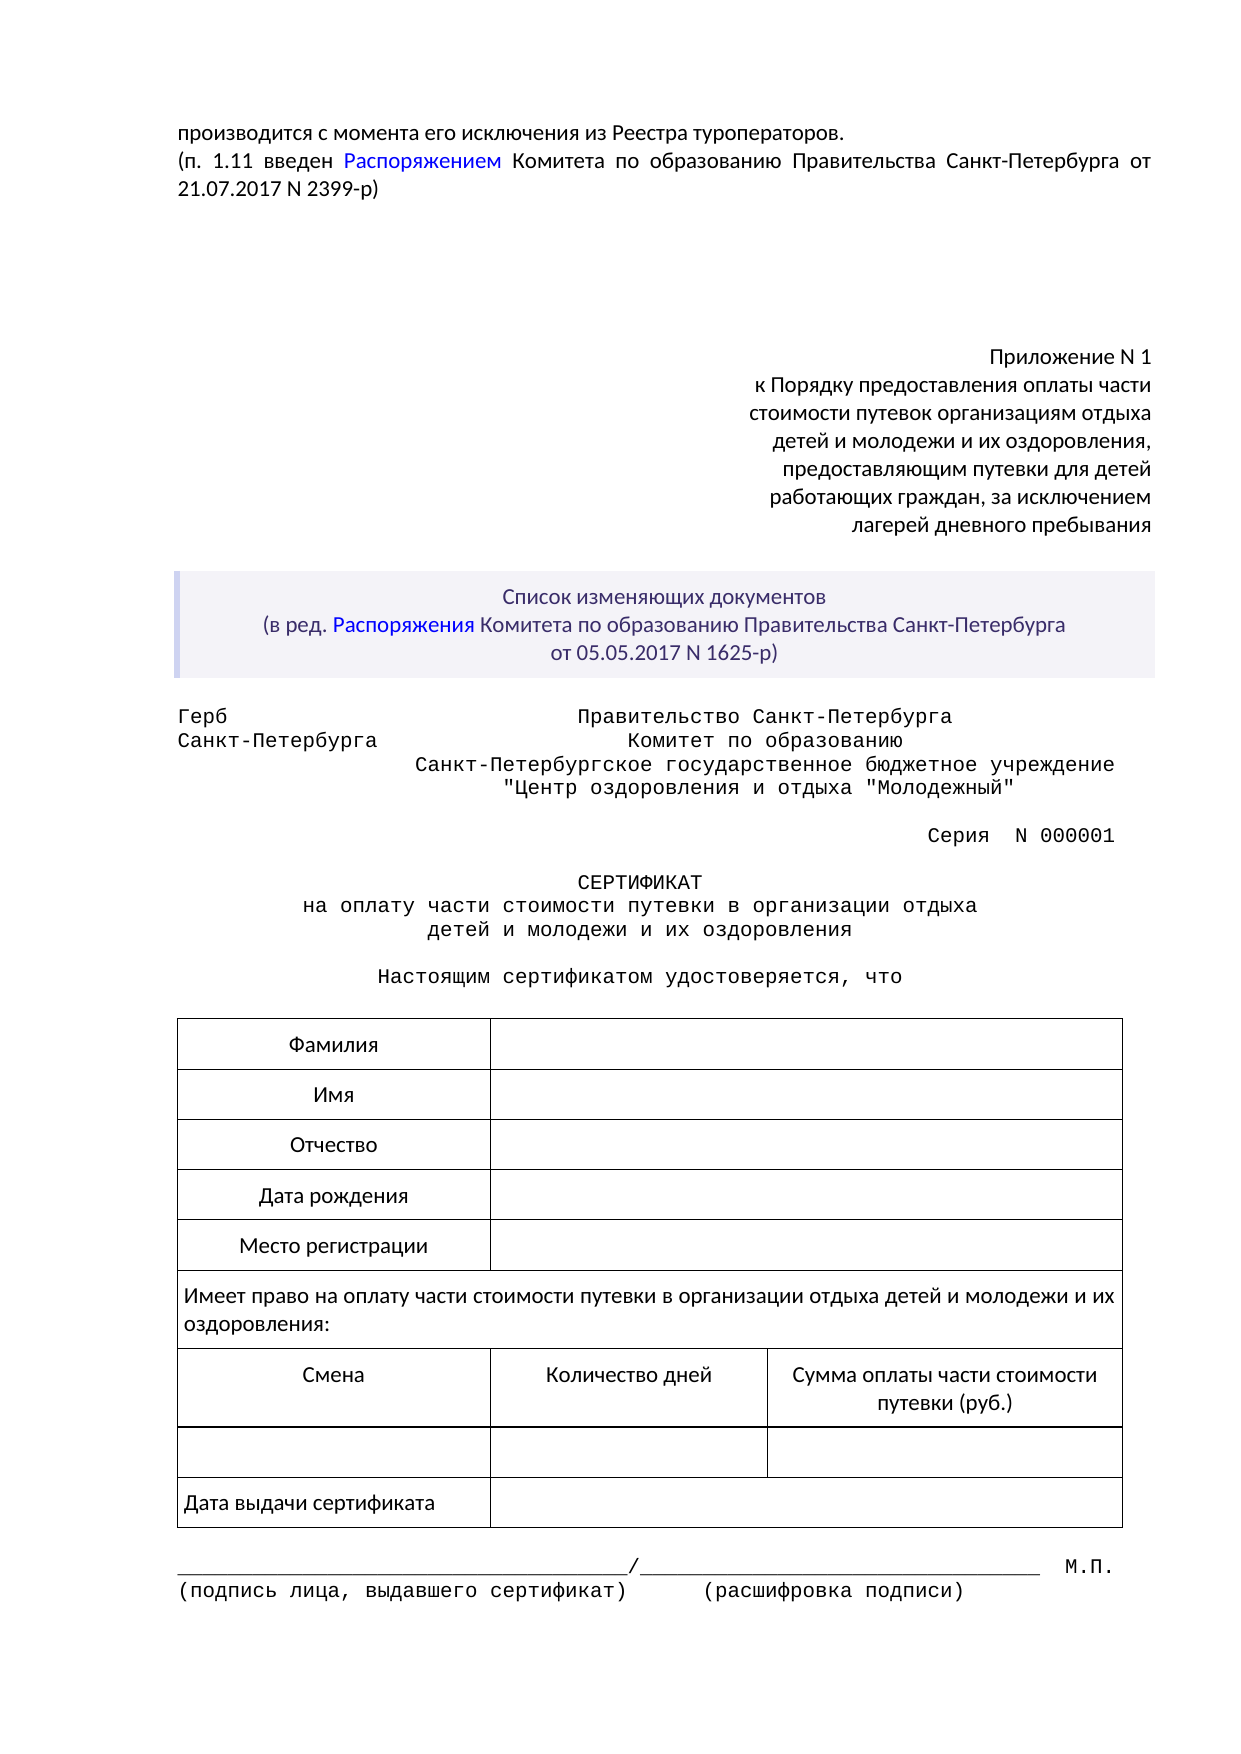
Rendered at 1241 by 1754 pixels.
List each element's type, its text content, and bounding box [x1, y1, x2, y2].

table_cell Дата выдачи сертификата [178, 1478, 490, 1527]
table_cell [491, 1220, 1122, 1270]
table_cell [491, 1120, 1122, 1169]
table_cell Отчество [178, 1120, 490, 1169]
table_header Список изменяющих документов (в ред. Распоряжения Комитета по образованию Правительства Санкт-Петербурга от 05.05.2017 N 1625-р) [180, 571, 1149, 678]
text работающих граждан, за исключением [177, 482, 1152, 510]
table_cell [768, 1428, 1122, 1477]
text СЕРТИФИКАТ [177, 872, 1152, 896]
text стоимости путевок организациям отдыха [177, 398, 1152, 426]
table_cell [491, 1478, 1122, 1527]
text лагерей дневного пребывания [177, 510, 1152, 538]
table_cell [178, 1428, 490, 1477]
text детей и молодежи и их оздоровления, [177, 426, 1152, 454]
text (подпись лица, выдавшего сертификат) (расшифровка подписи) [177, 1580, 1152, 1603]
text Приложение N 1 [177, 342, 1152, 370]
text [177, 118, 1152, 146]
table_cell Сумма оплаты части стоимости путевки (руб.) [768, 1349, 1122, 1426]
table_cell Имеет право на оплату части стоимости путевки в организации отдыха детей и молодежи и их оздоровления: [178, 1271, 1122, 1348]
text на оплату части стоимости путевки в организации отдыха [177, 896, 1152, 919]
table_cell [491, 1170, 1122, 1219]
table_cell Смена [178, 1349, 490, 1426]
text ____________________________________/________________________________ М.П. [177, 1556, 1152, 1580]
table_cell Дата рождения [178, 1170, 490, 1219]
text Санкт-Петербургское государственное бюджетное учреждение [177, 754, 1152, 777]
table_cell Имя [178, 1070, 490, 1119]
text Серия N 000001 [177, 824, 1152, 848]
text детей и молодежи и их оздоровления [177, 919, 1152, 943]
table_cell Место регистрации [178, 1220, 490, 1270]
table_cell Количество дней [491, 1349, 767, 1426]
text Настоящим сертификатом удостоверяется, что [177, 966, 1152, 990]
text "Центр оздоровления и отдыха "Молодежный" [177, 777, 1152, 801]
text (п. 1.11 введен Распоряжением Комитета по образованию Правительства Санкт-Петербурга от 21.07.2017 N 2399-р) [177, 146, 1152, 202]
table_header Фамилия [178, 1019, 490, 1068]
table_header [491, 1019, 1122, 1068]
text предоставляющим путевки для детей [177, 454, 1152, 482]
table_cell [491, 1428, 767, 1477]
text Герб Правительство Санкт-Петербурга [177, 706, 1152, 730]
table_cell [491, 1070, 1122, 1119]
text Санкт-Петербурга Комитет по образованию [177, 730, 1152, 754]
text к Порядку предоставления оплаты части [177, 370, 1152, 398]
